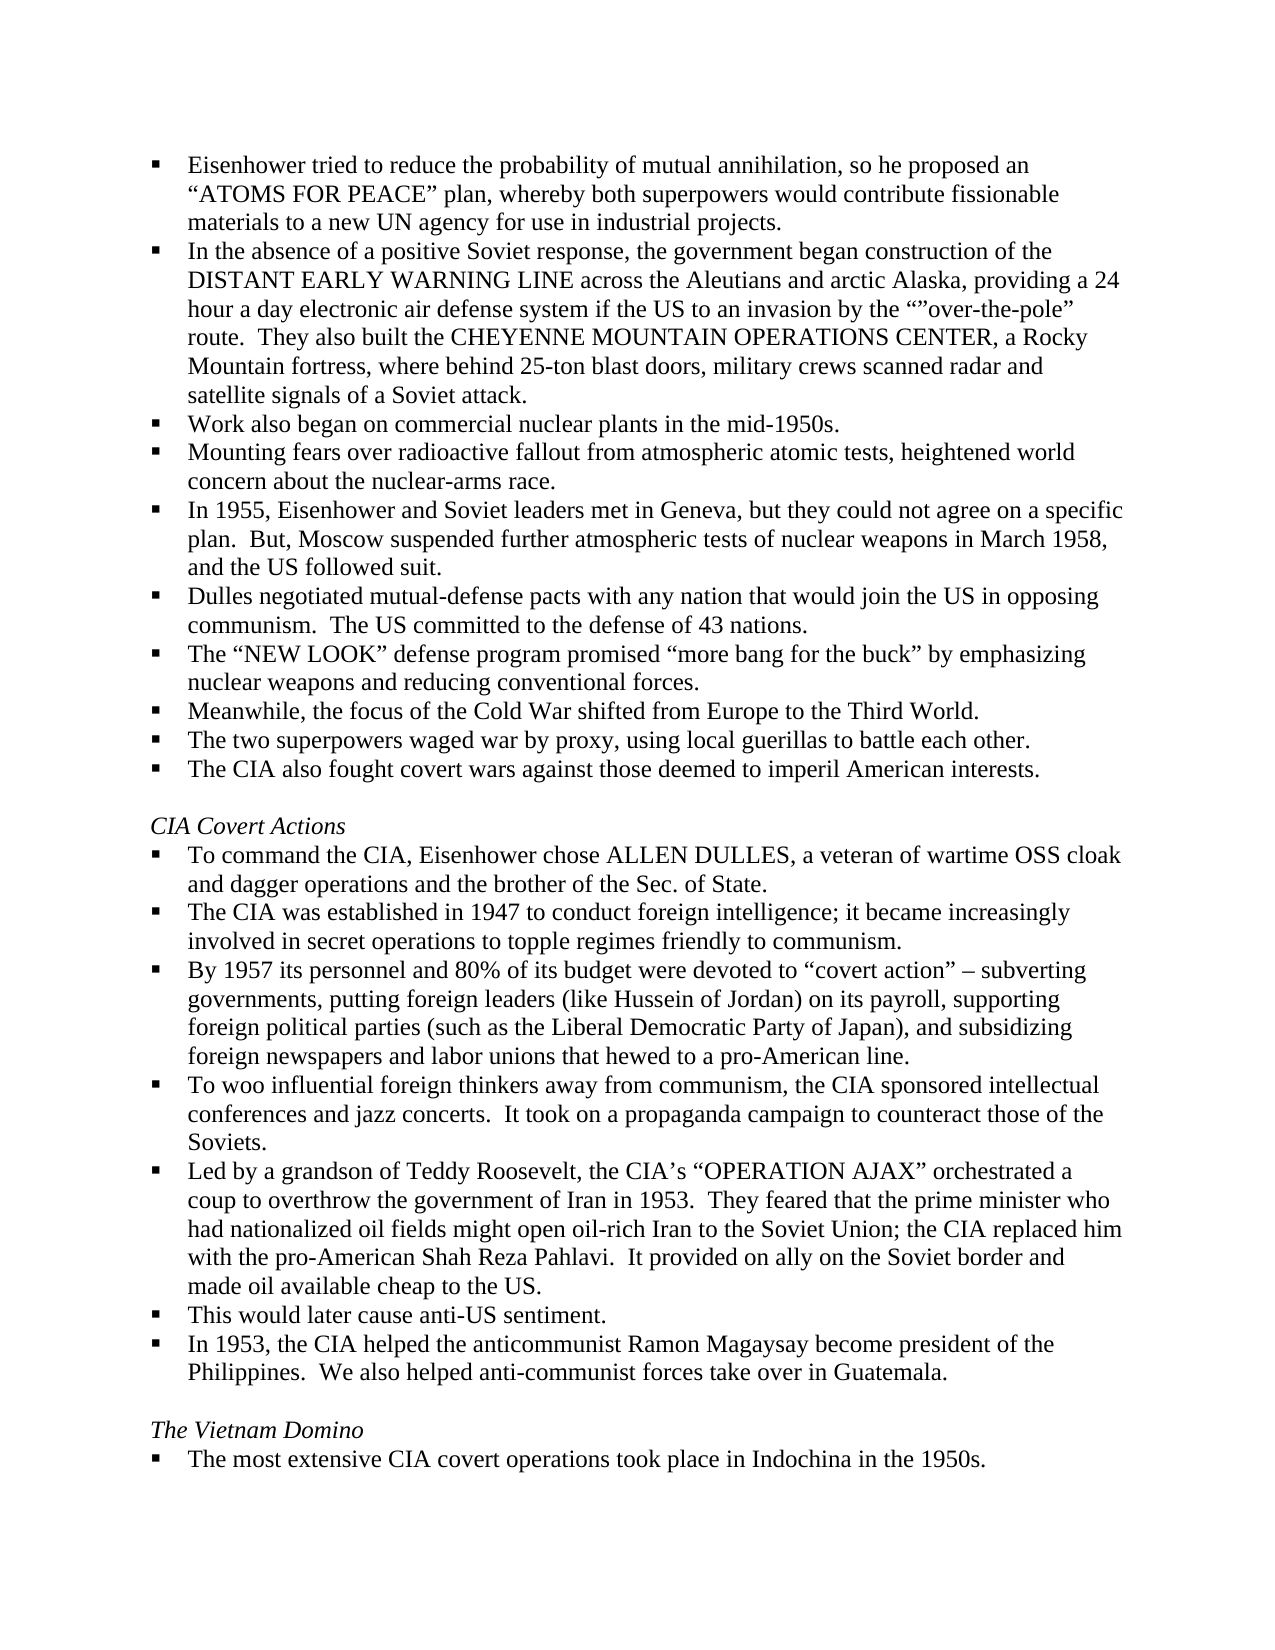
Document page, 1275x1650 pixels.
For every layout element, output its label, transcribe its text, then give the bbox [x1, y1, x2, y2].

subtitle CIA Covert Actions [150, 811, 1125, 840]
list The CIA also fought covert wars against those deemed to imperil American interests. [150, 754, 1125, 782]
list In 1955, Eisenhower and Soviet leaders met in Geneva, but they could not agree on a specific plan. But, Moscow suspended further atmospheric tests of nuclear weapons in March 1958, and the US followed suit. [150, 495, 1125, 581]
list The “NEW LOOK” defense program promised “more bang for the buck” by emphasizing nuclear weapons and reducing conventional forces. [150, 639, 1125, 696]
subtitle The Vietnam Domino [150, 1415, 1125, 1444]
list To command the CIA, Eisenhower chose ALLEN DULLES, a veteran of wartime OSS cloak and dagger operations and the brother of the Sec. of State. [150, 840, 1125, 897]
list The two superpowers waged war by proxy, using local guerillas to battle each other. [150, 725, 1125, 754]
list Led by a grandson of Teddy Roosevelt, the CIA’s “OPERATION AJAX” orchestrated a coup to overthrow the government of Iran in 1953. They feared that the prime minister who had nationalized oil fields might open oil-rich Iran to the Soviet Union; the CIA replaced him with the pro-American Shah Reza Pahlavi. It provided on ally on the Soviet border and made oil available cheap to the US. [150, 1156, 1125, 1300]
list Mounting fears over radioactive fallout from atmospheric atomic tests, heightened world concern about the nuclear-arms race. [150, 437, 1125, 495]
list Eisenhower tried to reduce the probability of mutual annihilation, so he proposed an “ATOMS FOR PEACE” plan, whereby both superpowers would contribute fissionable materials to a new UN agency for use in industrial projects. [150, 150, 1125, 236]
list Meanwhile, the focus of the Cold War shifted from Europe to the Third World. [150, 696, 1125, 725]
list This would later cause anti-US sentiment. [150, 1300, 1125, 1329]
list Work also began on commercial nuclear plants in the mid-1950s. [150, 409, 1125, 437]
list In the absence of a positive Soviet response, the government began construction of the DISTANT EARLY WARNING LINE across the Aleutians and arctic Alaska, providing a 24 hour a day electronic air defense system if the US to an invasion by the “”over-the-pole” route. They also built the CHEYENNE MOUNTAIN OPERATIONS CENTER, a Rocky Mountain fortress, where behind 25-ton blast doors, military crews scanned radar and satellite signals of a Soviet attack. [150, 236, 1125, 409]
list Dulles negotiated mutual-defense pacts with any nation that would join the US in opposing communism. The US committed to the defense of 43 nations. [150, 581, 1125, 639]
list The most extensive CIA covert operations took place in Indochina in the 1950s. [150, 1444, 1125, 1472]
list In 1953, the CIA helped the anticommunist Ramon Magaysay become president of the Philippines. We also helped anti-communist forces take over in Guatemala. [150, 1329, 1125, 1386]
list By 1957 its personnel and 80% of its budget were devoted to “covert action” – subverting governments, putting foreign leaders (like Hussein of Jordan) on its payroll, supporting foreign political parties (such as the Liberal Democratic Party of Japan), and subsidizing foreign newspapers and labor unions that hewed to a pro-American line. [150, 955, 1125, 1070]
list The CIA was established in 1947 to conduct foreign intelligence; it became increasingly involved in secret operations to topple regimes friendly to communism. [150, 897, 1125, 955]
list To woo influential foreign thinkers away from communism, the CIA sponsored intellectual conferences and jazz concerts. It took on a propaganda campaign to counteract those of the Soviets. [150, 1070, 1125, 1156]
